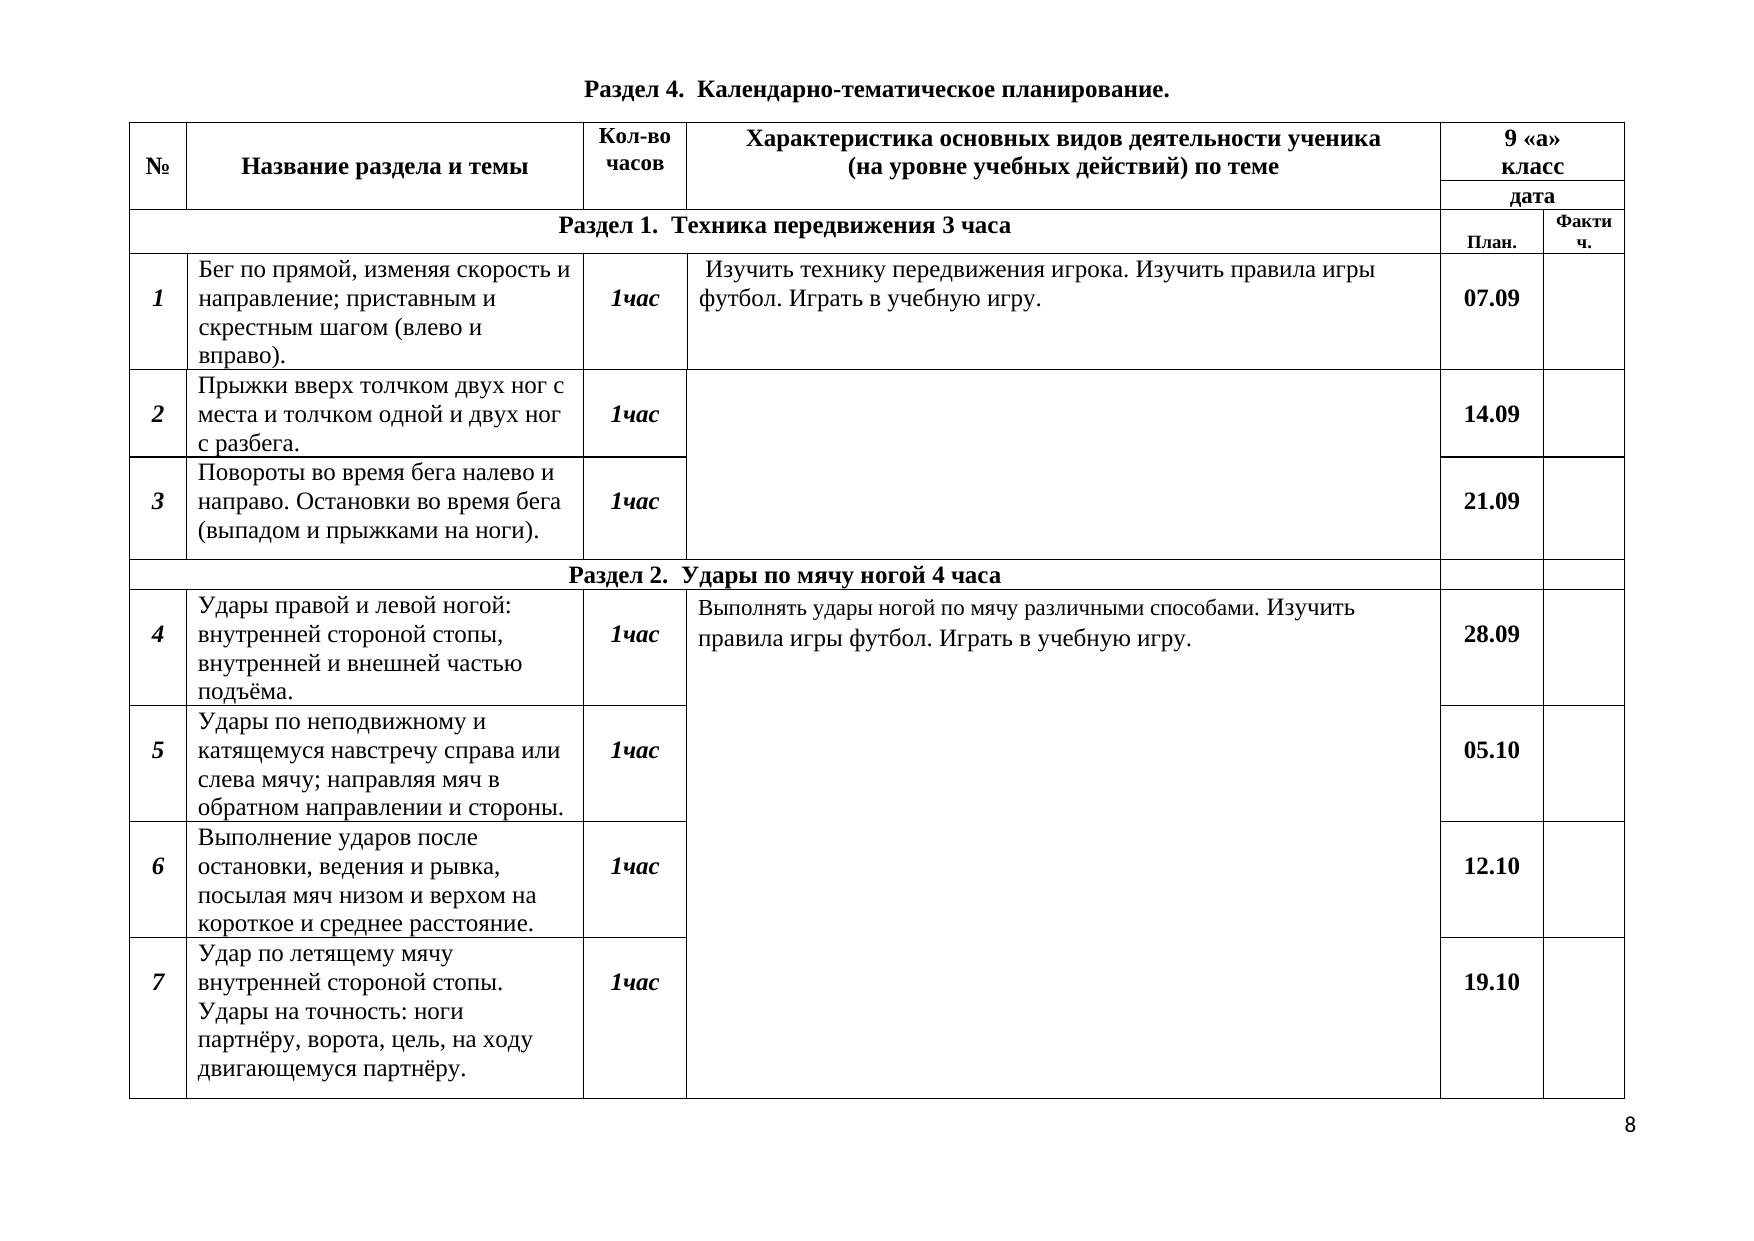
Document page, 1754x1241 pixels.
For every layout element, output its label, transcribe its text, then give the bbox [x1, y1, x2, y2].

table_cell Выполнять удары ногой по мячу различными способами. Изучить правила игры футбол. Играть в учебную игру. [687, 590, 1440, 1098]
table_cell 4 [130, 590, 186, 705]
table_header Название раздела и темы [187, 123, 583, 209]
table_cell 28.09 [1441, 590, 1543, 705]
table_header Характеристика основных видов деятельности ученика (на уровне учебных действий) по теме [687, 123, 1440, 209]
table_cell Бег по прямой, изменяя скорость и направление; приставным и скрестным шагом (влево и вправо). [188, 254, 583, 369]
table_cell [1544, 822, 1624, 937]
table_cell [1544, 458, 1624, 559]
table_cell 07.09 [1441, 254, 1543, 369]
table_cell Изучить технику передвижения игрока. Изучить правила игры футбол. Играть в учебную игру. [688, 254, 1440, 369]
table_cell 3 [130, 458, 186, 559]
table_cell дата [1441, 181, 1624, 209]
table_cell 1час [584, 706, 686, 821]
table_cell [1544, 706, 1624, 821]
table_cell 12.10 [1441, 822, 1543, 937]
table_cell Выполнение ударов после остановки, ведения и рывка, посылая мяч низом и верхом на короткое и среднее расстояние. [187, 822, 583, 937]
table_cell Раздел 2. Удары по мячу ногой 4 часа [130, 560, 1440, 589]
table_cell 05.10 [1441, 706, 1543, 821]
table_cell 1час [584, 458, 686, 559]
table_cell [1544, 938, 1624, 1098]
table_cell 14.09 [1441, 370, 1543, 456]
table_cell 7 [130, 938, 186, 1098]
table_cell Фактич. [1544, 210, 1624, 253]
table_cell 1час [584, 938, 686, 1098]
table_cell 1час [584, 370, 686, 456]
table_cell Удар по летящему мячу внутренней стороной стопы. Удары на точность: ноги партнёру, ворота, цель, на ходу двигающемуся партнёру. [187, 938, 583, 1098]
text Раздел 4. Календарно-тематическое планирование. [118, 74, 1636, 103]
table_cell 1час [584, 822, 686, 937]
table_cell Удары правой и левой ногой: внутренней стороной стопы, внутренней и внешней частью подъёма. [187, 590, 583, 705]
table_cell Раздел 1. Техника передвижения 3 часа [130, 210, 1440, 253]
table_cell [1544, 590, 1624, 705]
table_cell 21.09 [1441, 458, 1543, 559]
table_cell План. [1441, 210, 1543, 253]
table_cell Удары по неподвижному и катящемуся навстречу справа или слева мячу; направляя мяч в обратном направлении и стороны. [187, 706, 583, 821]
table_cell 5 [130, 706, 186, 821]
table_cell 1 [130, 254, 187, 369]
table_header 9 «а» класс [1441, 123, 1624, 180]
table_header Кол-во часов [584, 123, 686, 209]
table_cell [687, 370, 1440, 559]
table_cell 2 [130, 370, 186, 456]
table_cell [1441, 560, 1543, 589]
table_cell Повороты во время бега налево и направо. Остановки во время бега (выпадом и прыжками на ноги). [187, 458, 583, 559]
table_cell 1час [584, 254, 687, 369]
table_cell [1544, 560, 1624, 589]
table_cell 6 [130, 822, 186, 937]
table_cell Прыжки вверх толчком двух ног с места и толчком одной и двух ног с разбега. [187, 370, 583, 456]
table_cell 1час [584, 590, 686, 705]
table_cell [1544, 254, 1624, 369]
table_header № [130, 123, 186, 209]
table_cell 19.10 [1441, 938, 1543, 1098]
table_cell [1544, 370, 1624, 456]
